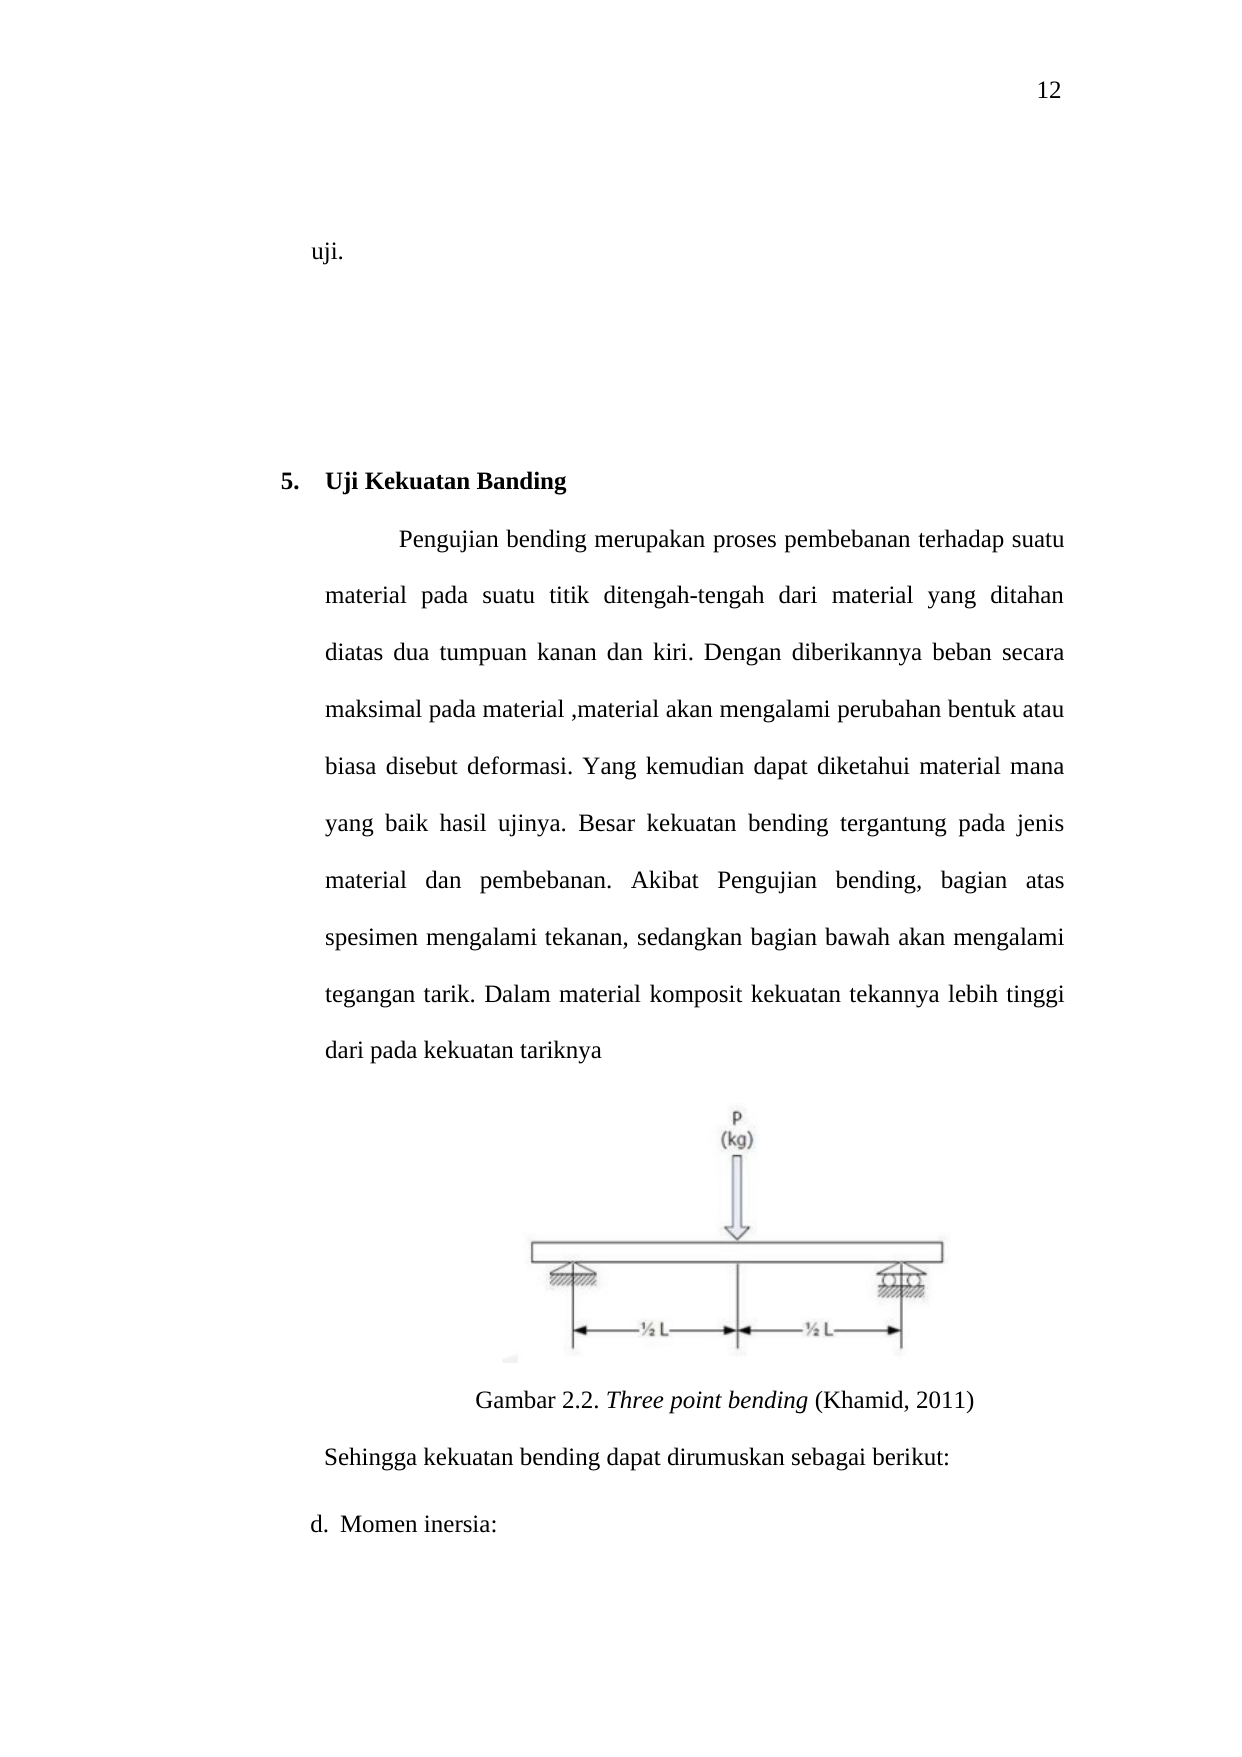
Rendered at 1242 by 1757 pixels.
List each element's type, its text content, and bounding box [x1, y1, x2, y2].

picture [502, 1092, 963, 1363]
text Sehingga kekuatan bending dapat dirumuskan sebagai berikut: [324, 1442, 1065, 1471]
text Pengujian bending merupakan proses pembebanan terhadap suatu material pada suatu titik ditengah-tengah dari material yang ditahan diatas dua tumpuan kanan dan kiri. Dengan diberikannya beban secara maksimal pada material ,material akan mengalami perubahan bentuk atau biasa disebut deformasi. Yang kemudian dapat diketahui material mana yang baik hasil ujinya. Besar kekuatan bending tergantung pada jenis material dan pembebanan. Akibat Pengujian bending, bagian atas spesimen mengalami tekanan, sedangkan bagian bawah akan mengalami tegangan tarik. Dalam material komposit kekuatan tekannya lebih tinggi dari pada kekuatan tariknya [325, 524, 1065, 1064]
text Gambar 2.2. Three point bending (Khamid, 2011) [475, 1385, 1065, 1414]
subtitle Uji Kekuatan Banding [281, 466, 1065, 495]
text uji. [311, 236, 1065, 265]
list Momen inersia: [310, 1509, 1065, 1538]
